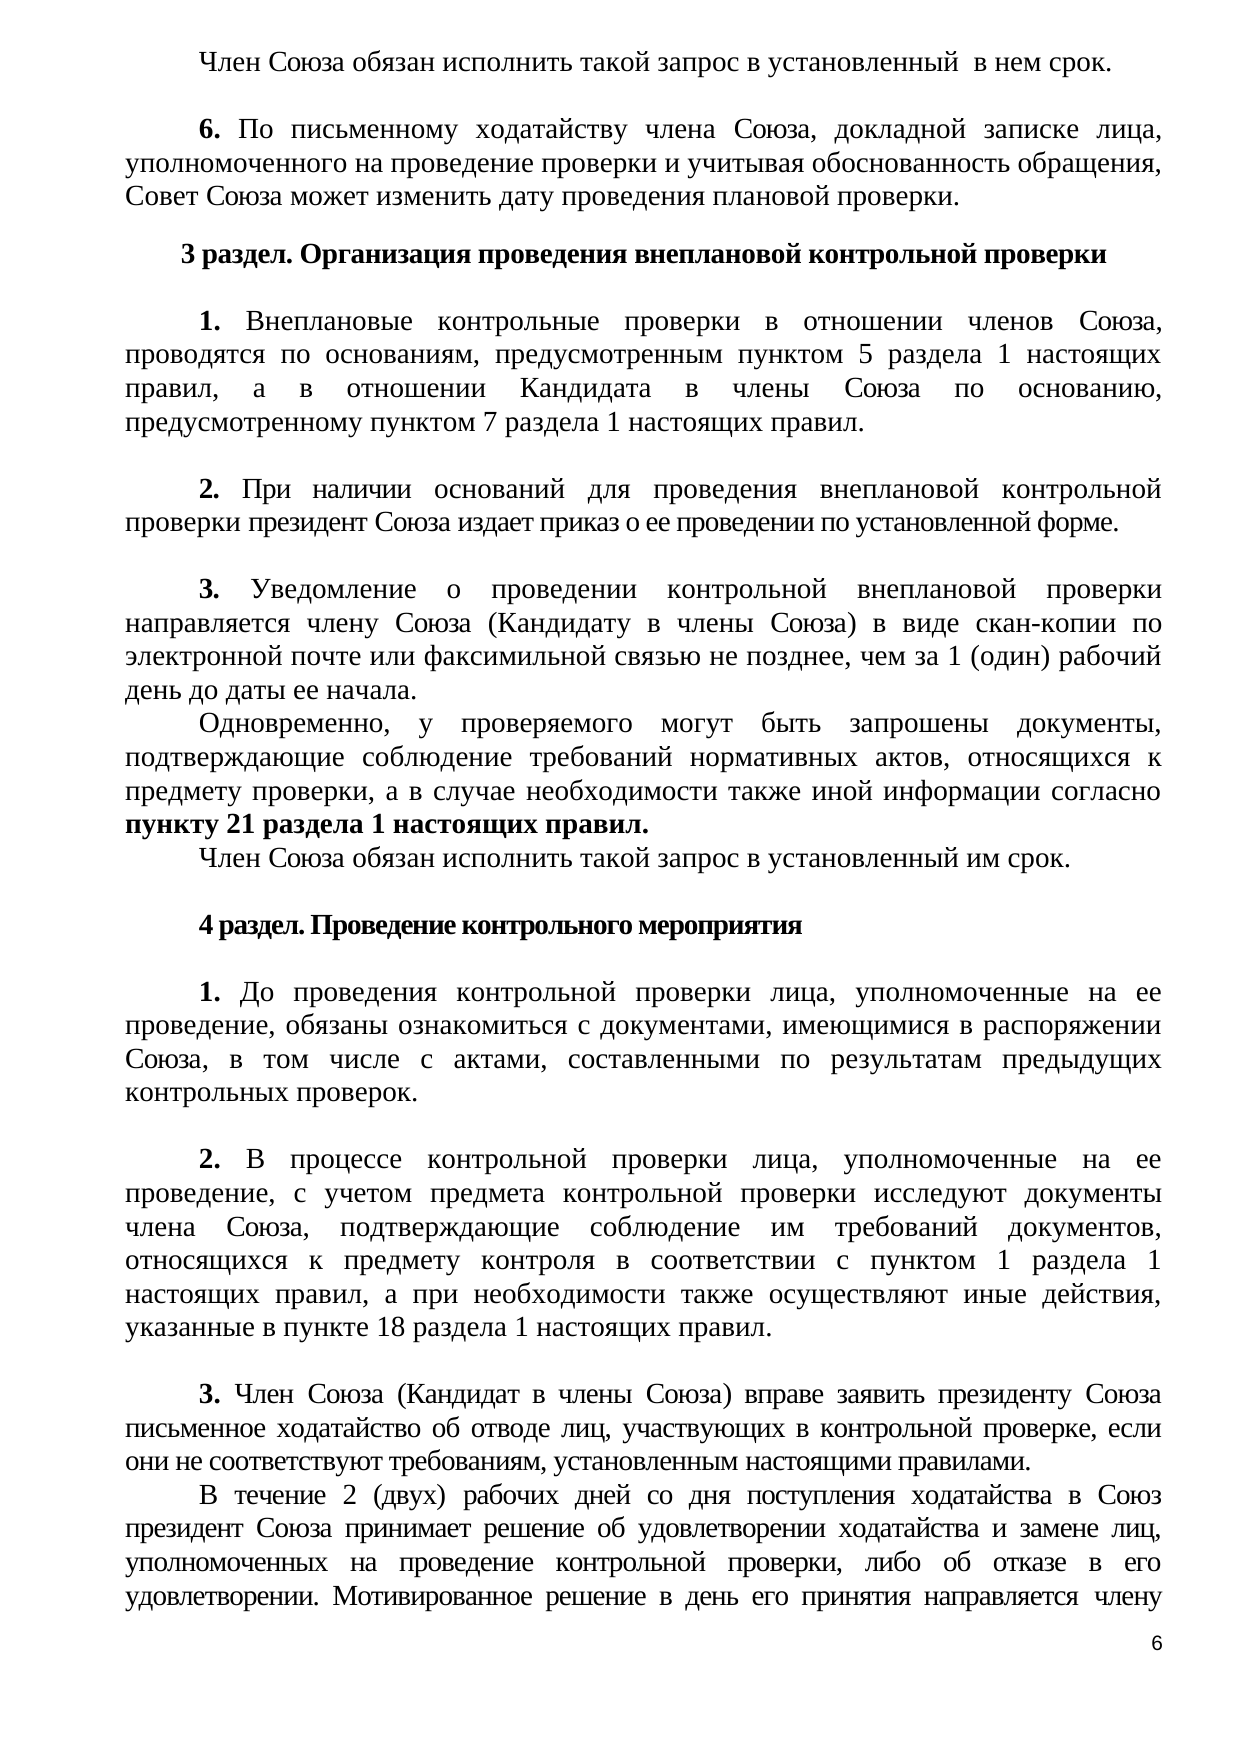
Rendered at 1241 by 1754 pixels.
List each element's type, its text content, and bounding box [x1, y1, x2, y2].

text 4 раздел. Проведение контрольного мероприятия [125, 907, 1163, 940]
text Член Союза обязан исполнить такой запрос в установленный в нем срок. [125, 44, 1163, 78]
text 6. По письменному ходатайству члена Союза, докладной записке лица, уполномоченного на проведение проверки и учитывая обоснованность обращения, Совет Союза может изменить дату проведения плановой проверки. [125, 111, 1163, 212]
text 2. При наличии оснований для проведения внеплановой контрольной проверки президент Союза издает приказ о ее проведении по установленной форме. [125, 471, 1163, 538]
text 3. Член Союза (Кандидат в члены Союза) вправе заявить президенту Союза письменное ходатайство об отводе лиц, участвующих в контрольной проверке, если они не соответствуют требованиям, установленным настоящими правилами. [125, 1376, 1163, 1477]
text Одновременно, у проверяемого могут быть запрошены документы, подтверждающие соблюдение требований нормативных актов, относящихся к предмету проверки, а в случае необходимости также иной информации согласно пункту 21 раздела 1 настоящих правил. [125, 706, 1163, 840]
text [125, 1477, 1163, 1611]
text Член Союза обязан исполнить такой запрос в установленный им срок. [125, 840, 1163, 873]
text 2. В процессе контрольной проверки лица, уполномоченные на ее проведение, с учетом предмета контрольной проверки исследуют документы члена Союза, подтверждающие соблюдение им требований документов, относящихся к предмету контроля в соответствии с пунктом 1 раздела 1 настоящих правил, а при необходимости также осуществляют иные действия, указанные в пункте 18 раздела 1 настоящих правил. [125, 1142, 1163, 1343]
text 3 раздел. Организация проведения внеплановой контрольной проверки [125, 236, 1163, 269]
text 1. Внеплановые контрольные проверки в отношении членов Союза, проводятся по основаниям, предусмотренным пунктом 5 раздела 1 настоящих правил, а в отношении Кандидата в члены Союза по основанию, предусмотренному пунктом 7 раздела 1 настоящих правил. [125, 303, 1163, 437]
text 3. Уведомление о проведении контрольной внеплановой проверки направляется члену Союза (Кандидату в члены Союза) в виде скан-копии по электронной почте или факсимильной связью не позднее, чем за 1 (один) рабочий день до даты ее начала. [125, 571, 1163, 706]
text 1. До проведения контрольной проверки лица, уполномоченные на ее проведение, обязаны ознакомиться с документами, имеющимися в распоряжении Союза, в том числе с актами, составленными по результатам предыдущих контрольных проверок. [125, 974, 1163, 1108]
